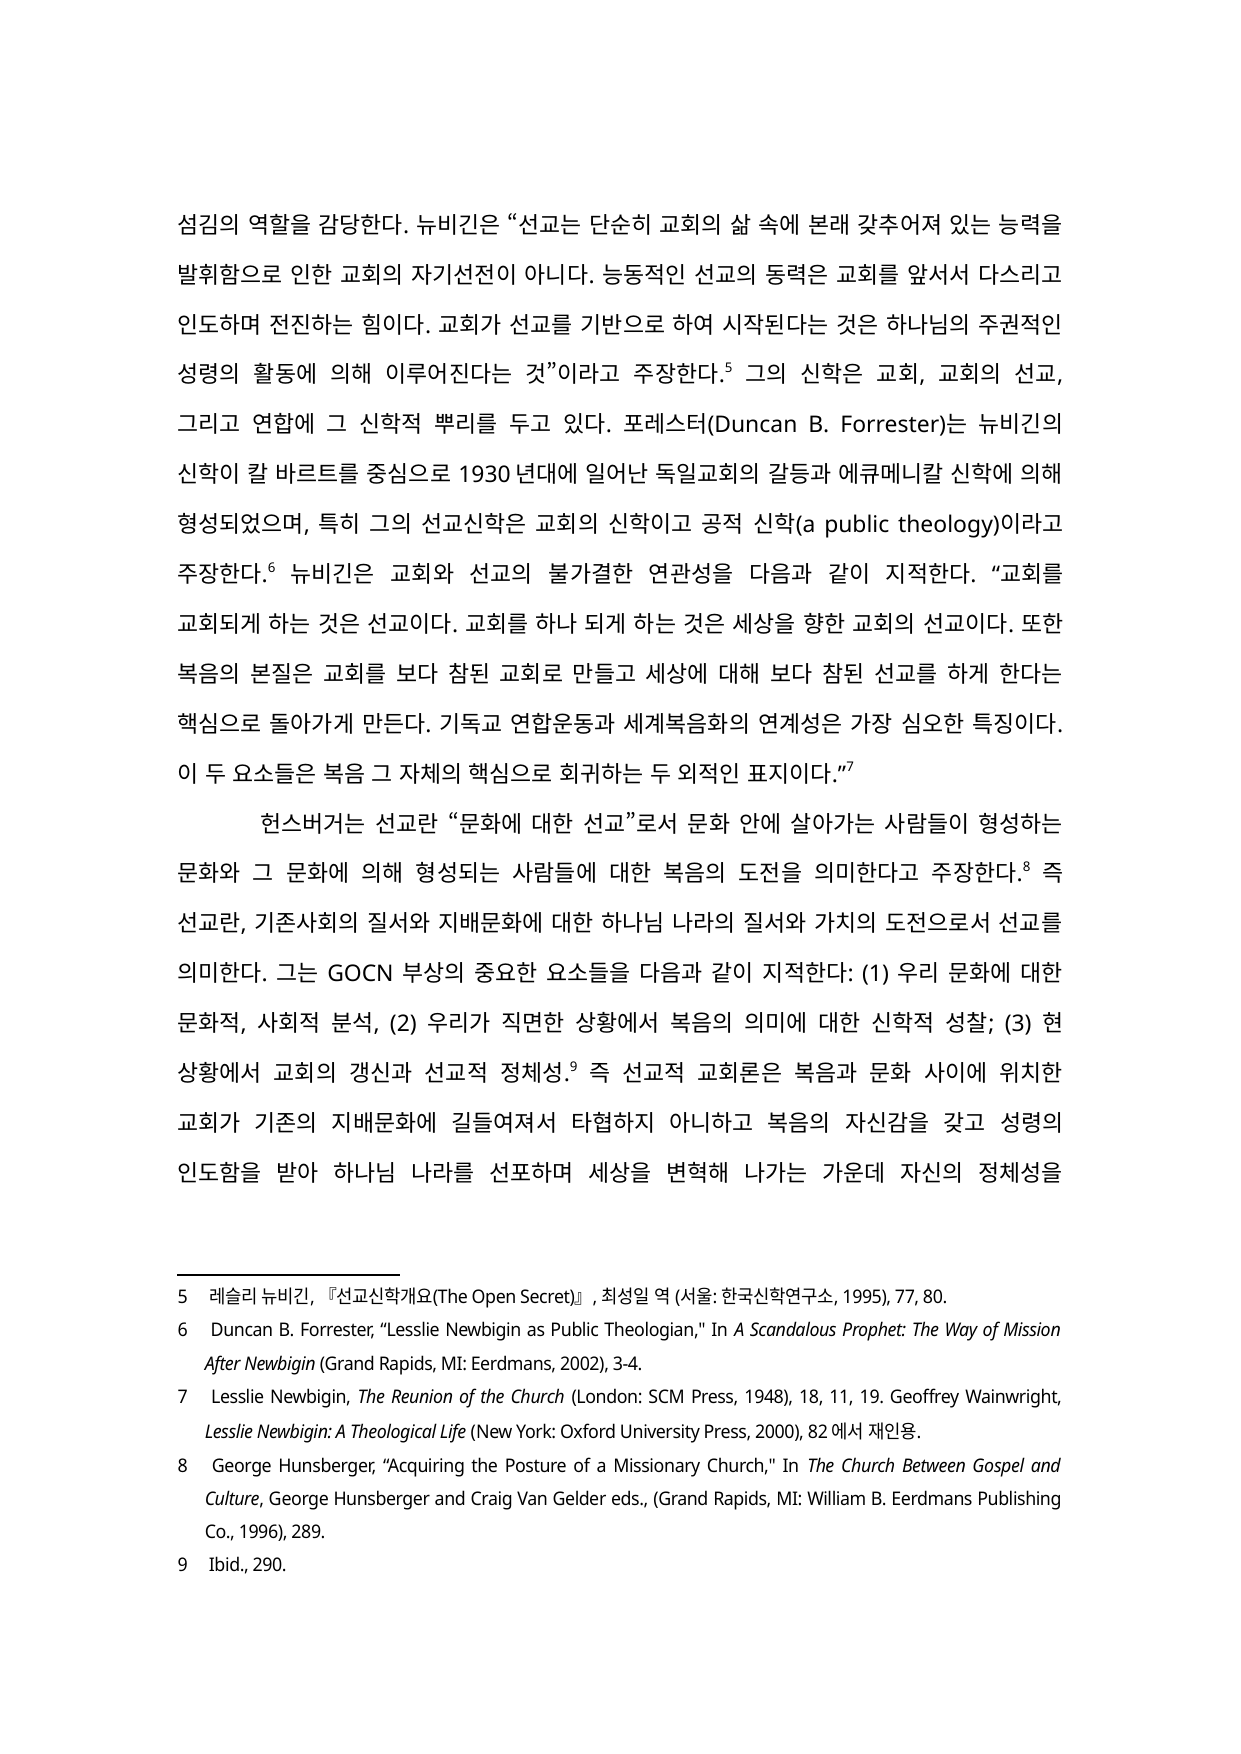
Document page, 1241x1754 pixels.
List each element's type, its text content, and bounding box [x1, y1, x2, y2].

text 헌스버거는 선교란 “문화에 대한 선교”로서 문화 안에 살아가는 사람들이 형성하는 문화와 그 문화에 의해 형성되는 사람들에 대한 복음의 도전을 의미한다고 주장한다. 즉 선교란, 기존사회의 질서와 지배문화에 대한 하나님 나라의 질서와 가치의 도전으로서 선교를 의미한다. 그는 GOCN 부상의 중요한 요소들을 다음과 같이 지적한다: (1) 우리 문화에 대한 문화적, 사회적 분석, (2) 우리가 직면한 상황에서 복음의 의미에 대한 신학적 성찰; (3) 현 상황에서 교회의 갱신과 선교적 정체성. 즉 선교적 교회론은 복음과 문화 사이에 위치한 교회가 기존의 지배문화에 길들여져서 타협하지 아니하고 복음의 자신감을 갖고 성령의 인도함을 받아 하나님 나라를 선포하며 세상을 변혁해 나가는 가운데 자신의 정체성을 형성하는 실천적 교회론이다. 오늘날 성서학계에는 크리스토퍼 라이트(Christopher Wright)와 톰 라이트(Tom Wright)와 같은 영국 성서학자들을 중심으로 선교적 성경읽기에 대한 시도가 이루어지고 있다. 성경을 하나님의 거대서사로 보며 그 중심에 하나님의 선교를 두므로 성경의 형성이 하나님의 선교를 통해 이루어졌음을 주장한다. [177, 805, 1063, 1188]
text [177, 207, 1063, 789]
